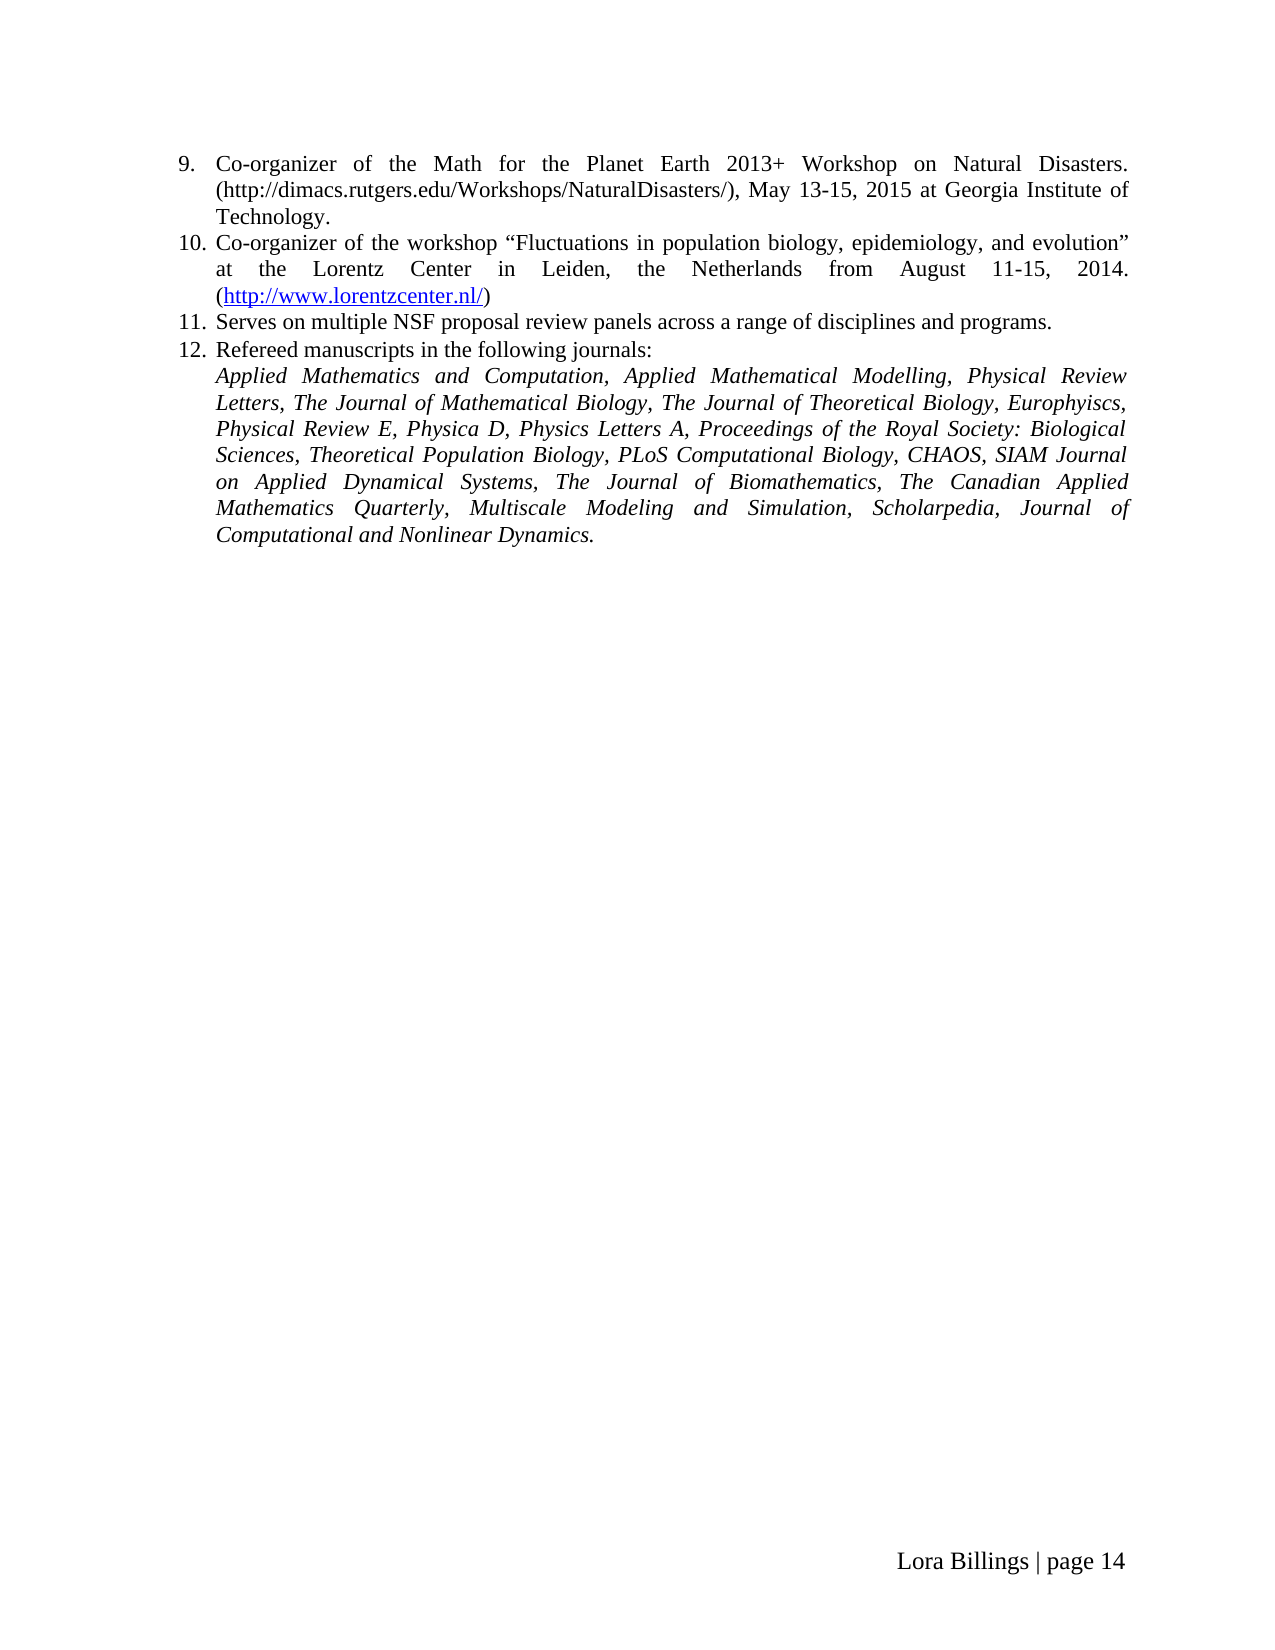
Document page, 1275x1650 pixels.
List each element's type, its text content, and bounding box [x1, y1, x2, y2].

text Applied Mathematics and Computation, Applied Mathematical Modelling, Physical Review Letters, The Journal of Mathematical Biology, The Journal of Theoretical Biology, Europhyiscs, Physical Review E, Physica D, Physics Letters A, Proceedings of the Royal Society: Biological Sciences, Theoretical Population Biology, PLoS Computational Biology, CHAOS, SIAM Journal on Applied Dynamical Systems, The Journal of Biomathematics, The Canadian Applied Mathematics Quarterly, Multiscale Modeling and Simulation, Scholarpedia, Journal of Computational and Nonlinear Dynamics. [178, 362, 1130, 547]
list Co-organizer of the Math for the Planet Earth 2013+ Workshop on Natural Disasters. (http://dimacs.rutgers.edu/Workshops/NaturalDisasters/), May 13-15, 2015 at Georgia Institute of Technology. [178, 150, 1130, 229]
list Co-organizer of the workshop “Fluctuations in population biology, epidemiology, and evolution” at the Lorentz Center in Leiden, the Netherlands from August 11-15, 2014. (http://www.lorentzcenter.nl/) [178, 229, 1130, 308]
list Serves on multiple NSF proposal review panels across a range of disciplines and programs. [178, 308, 1130, 334]
list Refereed manuscripts in the following journals: [178, 336, 1130, 362]
